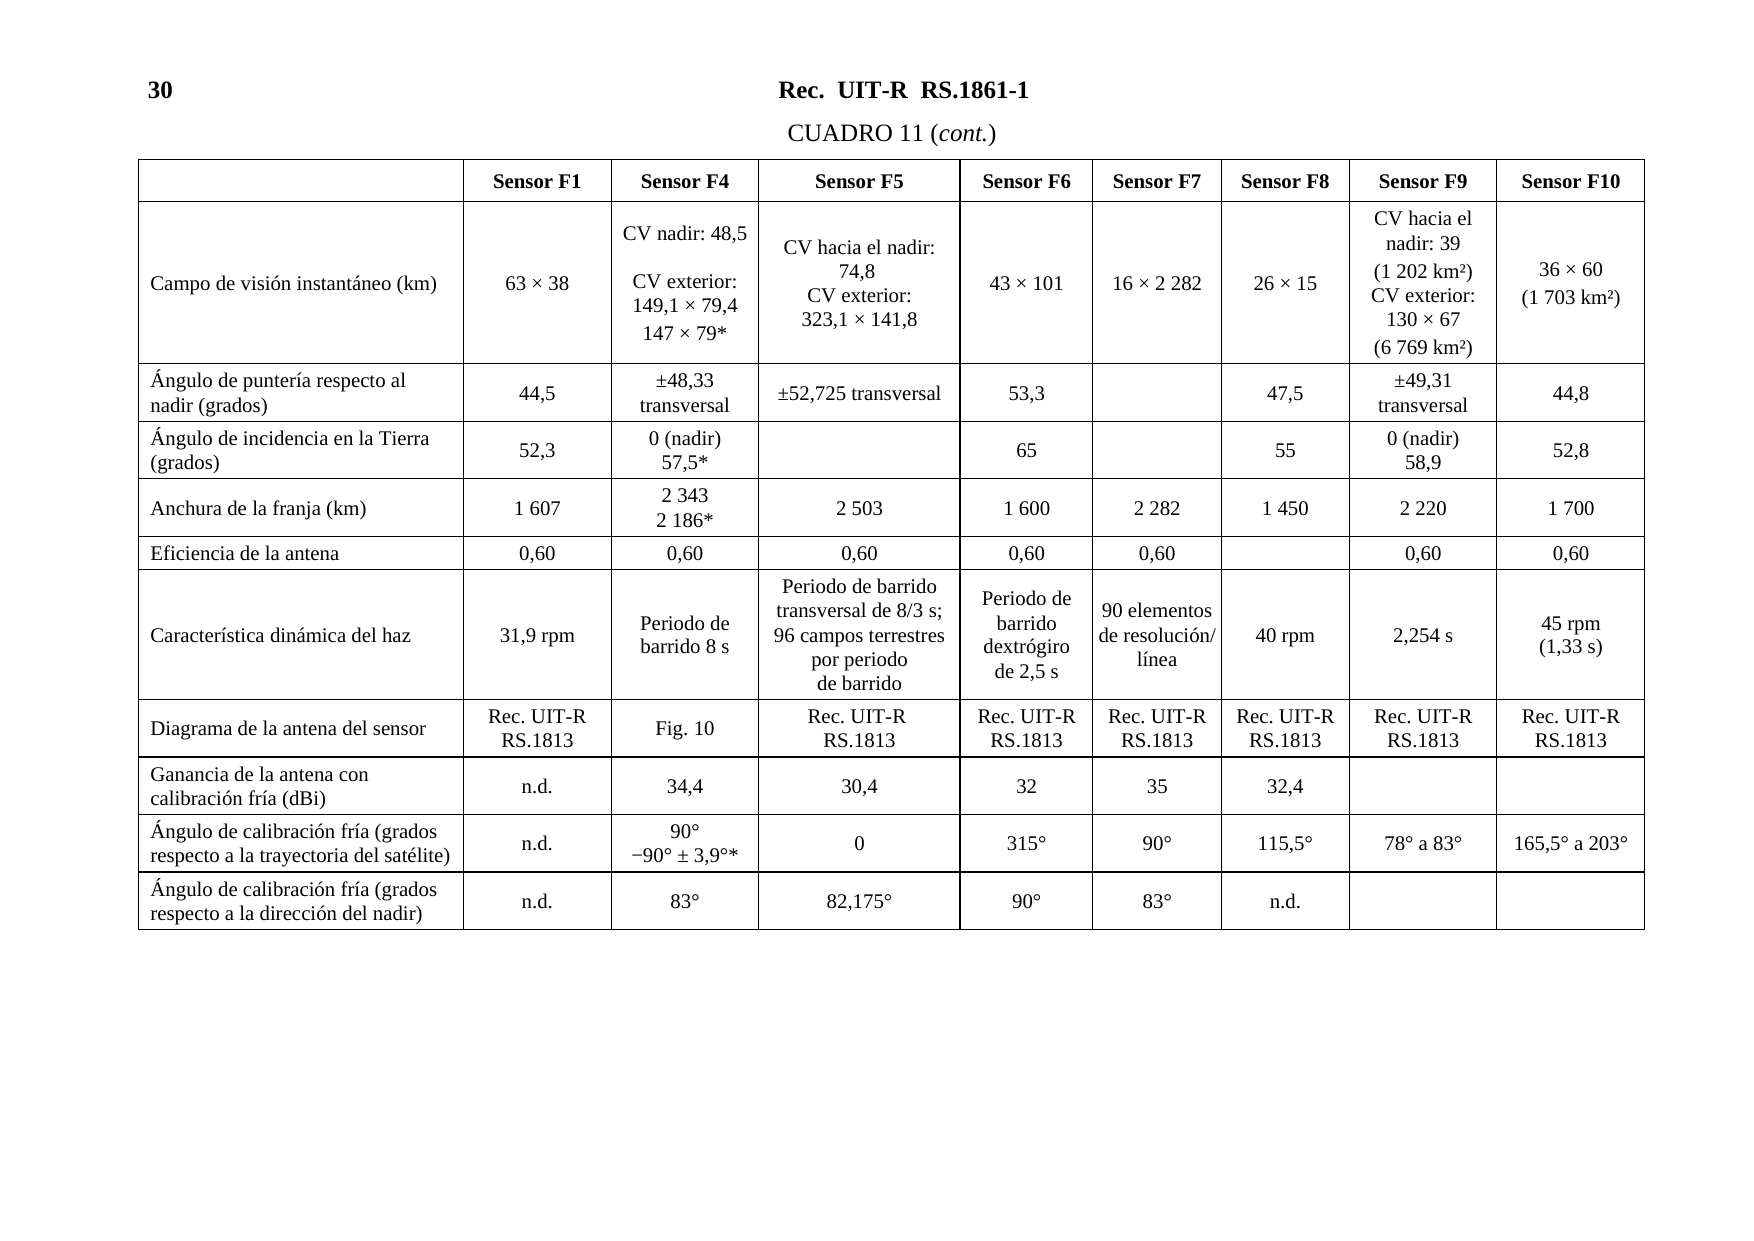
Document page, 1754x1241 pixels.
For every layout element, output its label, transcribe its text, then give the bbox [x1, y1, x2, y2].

table_cell 44,8 [1497, 364, 1644, 421]
table_cell Periodo de barrido transversal de 8/3 s; 96 campos terrestres por periodo de barrido [759, 570, 959, 699]
table_cell 78° a 83° [1350, 815, 1496, 871]
table_cell 43 × 101 [961, 202, 1092, 363]
table_cell CV nadir: 48,5 CV exterior: 149,1 × 79,4 147 × 79* [612, 202, 758, 363]
table_cell Eficiencia de la antena [139, 537, 463, 569]
table_cell 40 rpm [1222, 570, 1349, 699]
table_cell 83° [612, 873, 758, 929]
table_cell 90° [1093, 815, 1221, 871]
table_cell 115,5° [1222, 815, 1349, 871]
table_cell 2 220 [1350, 479, 1496, 536]
table_cell 90° [961, 873, 1092, 929]
table_cell 35 [1093, 758, 1221, 814]
table_cell 0,60 [1350, 537, 1496, 569]
table_cell n.d. [464, 815, 611, 871]
table_header Sensor F9 [1350, 160, 1496, 201]
table_cell 2 503 [759, 479, 959, 536]
table_cell 32 [961, 758, 1092, 814]
table_cell ±48,33 transversal [612, 364, 758, 421]
table_header Sensor F7 [1093, 160, 1221, 201]
table_cell 90 elementos de resolución/ línea [1093, 570, 1221, 699]
table_cell 45 rpm (1,33 s) [1497, 570, 1644, 699]
table_cell 52,3 [464, 422, 611, 478]
table_header Sensor F5 [759, 160, 959, 201]
table_cell ±52,725 transversal [759, 364, 959, 421]
table_cell 0 [759, 815, 959, 871]
table_cell Ángulo de incidencia en la Tierra (grados) [139, 422, 463, 478]
table_cell 44,5 [464, 364, 611, 421]
table_cell [759, 422, 959, 478]
table_cell Característica dinámica del haz [139, 570, 463, 699]
table_cell 2 282 [1093, 479, 1221, 536]
table_cell 83° [1093, 873, 1221, 929]
table_cell [1497, 758, 1644, 814]
table_cell [1093, 422, 1221, 478]
table_cell 47,5 [1222, 364, 1349, 421]
table_cell 1 450 [1222, 479, 1349, 536]
table_cell 165,5° a 203° [1497, 815, 1644, 871]
table_cell 1 700 [1497, 479, 1644, 536]
table_cell CV hacia el nadir: 39 (1 202 km²) CV exterior: 130 × 67 (6 769 km²) [1350, 202, 1496, 363]
table_cell [1497, 873, 1644, 929]
table_cell Rec. UIT-R RS.1813 [1497, 700, 1644, 756]
table_cell Rec. UIT-R RS.1813 [1222, 700, 1349, 756]
table_cell 16 × 2 282 [1093, 202, 1221, 363]
table_cell [1093, 364, 1221, 421]
table_cell 30,4 [759, 758, 959, 814]
table_cell [1350, 873, 1496, 929]
table_cell 0,60 [464, 537, 611, 569]
table_cell Fig. 10 [612, 700, 758, 756]
table_cell 32,4 [1222, 758, 1349, 814]
table_cell 315° [961, 815, 1092, 871]
table_cell 0 (nadir) 57,5* [612, 422, 758, 478]
table_cell 52,8 [1497, 422, 1644, 478]
table_cell 1 600 [961, 479, 1092, 536]
table_cell 0,60 [961, 537, 1092, 569]
table_cell 2,254 s [1350, 570, 1496, 699]
table_header Sensor F6 [961, 160, 1092, 201]
table_cell Periodo de barrido 8 s [612, 570, 758, 699]
table_cell 63 × 38 [464, 202, 611, 363]
table_cell 1 607 [464, 479, 611, 536]
table_cell ±49,31 transversal [1350, 364, 1496, 421]
table_header Sensor F8 [1222, 160, 1349, 201]
table_cell Periodo de barrido dextrógiro de 2,5 s [961, 570, 1092, 699]
table_cell Rec. UIT-R RS.1813 [1350, 700, 1496, 756]
table_cell Diagrama de la antena del sensor [139, 700, 463, 756]
table_cell 0,60 [1497, 537, 1644, 569]
table_cell 90° −90° ± 3,9°* [612, 815, 758, 871]
table_cell 65 [961, 422, 1092, 478]
table_cell Anchura de la franja (km) [139, 479, 463, 536]
table_cell Ángulo de puntería respecto al nadir (grados) [139, 364, 463, 421]
table_cell Ángulo de calibración fría (grados respecto a la dirección del nadir) [139, 873, 463, 929]
table_header Sensor F4 [612, 160, 758, 201]
table_header [139, 160, 463, 201]
table_cell [1350, 758, 1496, 814]
table_cell 2 343 2 186* [612, 479, 758, 536]
table_header Sensor F1 [464, 160, 611, 201]
table_cell Rec. UIT-R RS.1813 [961, 700, 1092, 756]
table_cell 31,9 rpm [464, 570, 611, 699]
table_cell n.d. [464, 873, 611, 929]
table_cell Ganancia de la antena con calibración fría (dBi) [139, 758, 463, 814]
table_cell Rec. UIT-R RS.1813 [464, 700, 611, 756]
table_cell 0 (nadir) 58,9 [1350, 422, 1496, 478]
table_header Sensor F10 [1497, 160, 1644, 201]
table_cell Ángulo de calibración fría (grados respecto a la trayectoria del satélite) [139, 815, 463, 871]
table_cell 55 [1222, 422, 1349, 478]
text CUADRO 11 (cont.) [148, 118, 1636, 147]
table_cell Rec. UIT-R RS.1813 [1093, 700, 1221, 756]
table_cell 36 × 60 (1 703 km²) [1497, 202, 1644, 363]
table_cell Rec. UIT-R RS.1813 [759, 700, 959, 756]
table_cell 26 × 15 [1222, 202, 1349, 363]
table_cell 82,175° [759, 873, 959, 929]
table_cell 0,60 [759, 537, 959, 569]
table_cell CV hacia el nadir: 74,8 CV exterior: 323,1 × 141,8 [759, 202, 959, 363]
table_cell 53,3 [961, 364, 1092, 421]
table_cell 34,4 [612, 758, 758, 814]
table_cell [1222, 537, 1349, 569]
table_cell 0,60 [612, 537, 758, 569]
table_cell n.d. [1222, 873, 1349, 929]
table_cell n.d. [464, 758, 611, 814]
table_cell 0,60 [1093, 537, 1221, 569]
table_cell Campo de visión instantáneo (km) [139, 202, 463, 363]
